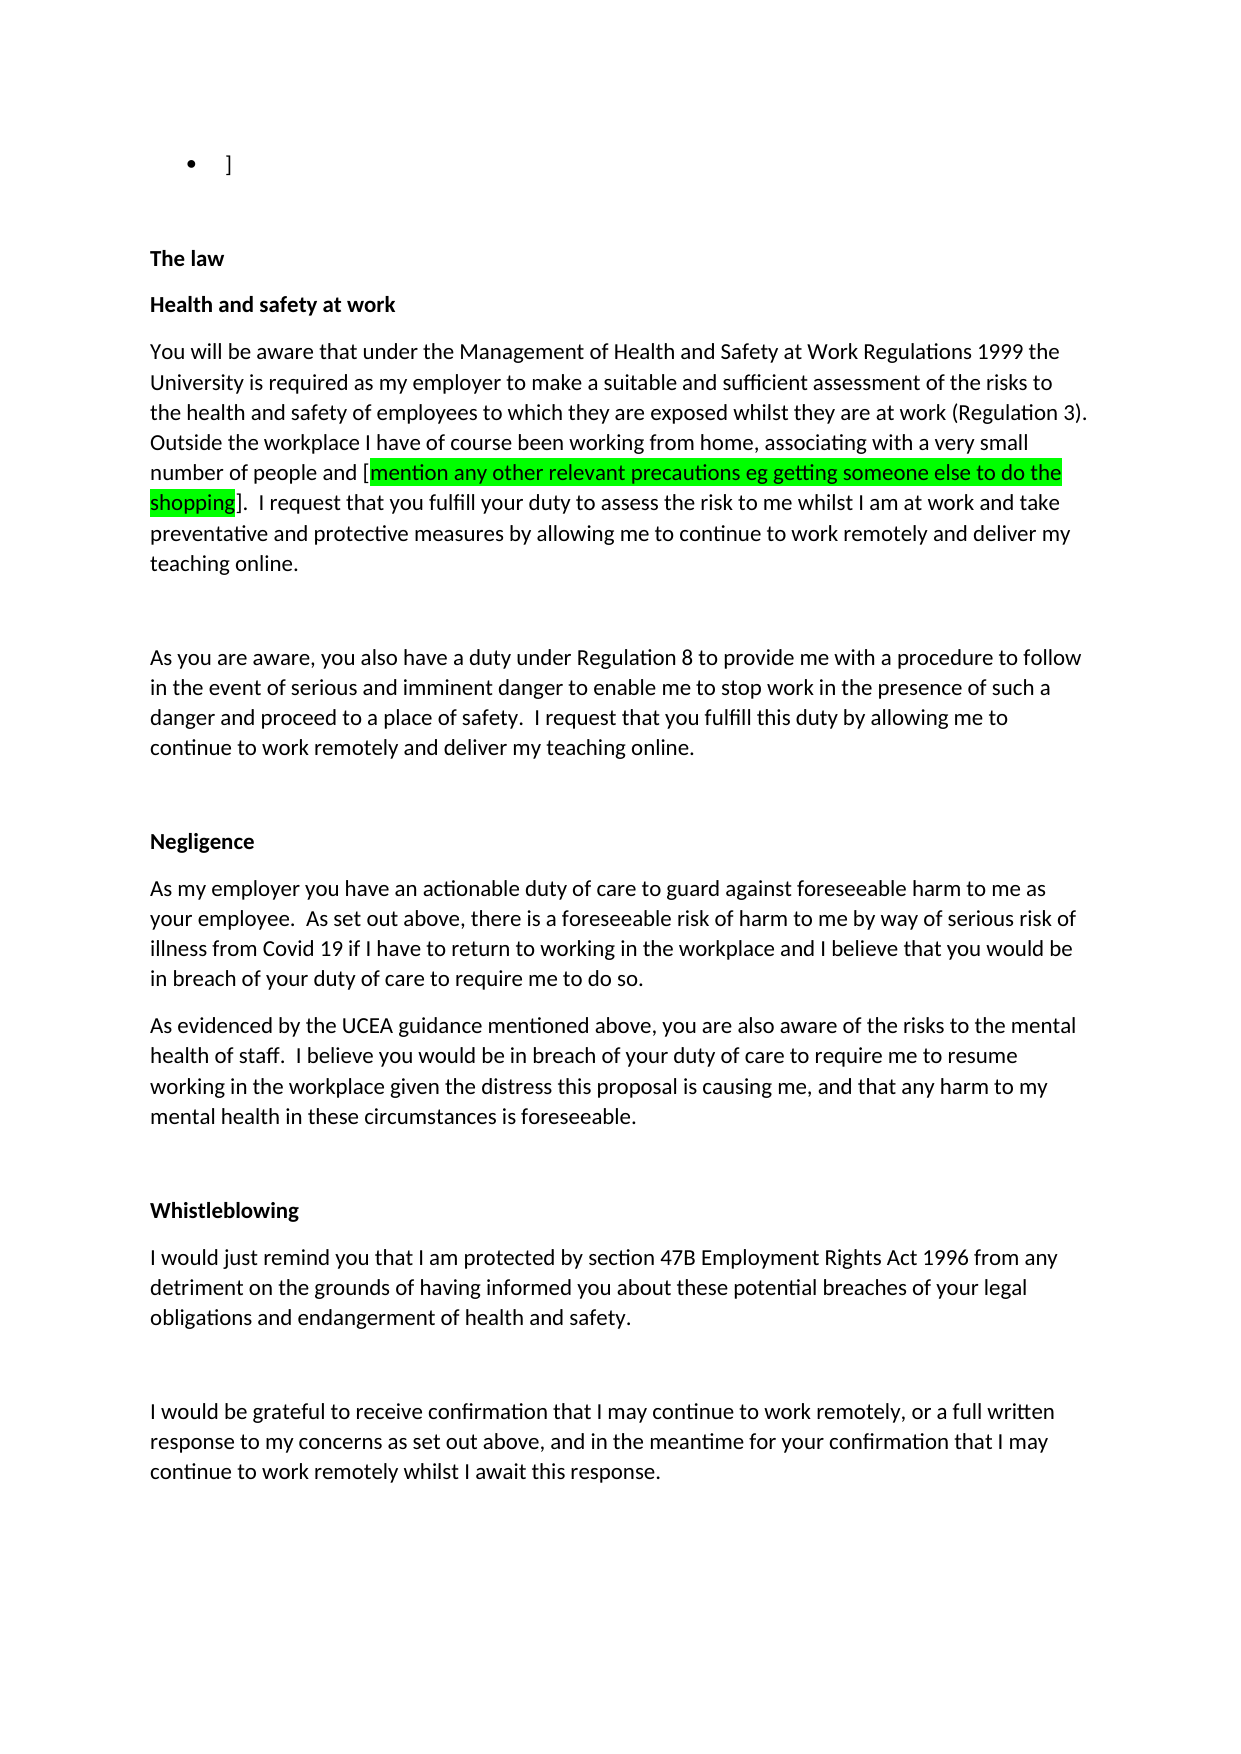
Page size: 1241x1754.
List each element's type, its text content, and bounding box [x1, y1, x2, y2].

text You will be aware that under the Management of Health and Safety at Work Regulations 1999 the University is required as my employer to make a suitable and sufficient assessment of the risks to the health and safety of employees to which they are exposed whilst they are at work (Regulation 3). Outside the workplace I have of course been working from home, associating with a very small number of people and [mention any other relevant precautions eg getting someone else to do the shopping]. I request that you fulfill your duty to assess the risk to me whilst I am at work and take preventative and protective measures by allowing me to continue to work remotely and deliver my teaching online. [150, 337, 1090, 577]
text As my employer you have an actionable duty of care to guard against foreseeable harm to me as your employee. As set out above, there is a foreseeable risk of harm to me by way of serious risk of illness from Covid 19 if I have to return to working in the workplace and I believe that you would be in breach of your duty of care to require me to do so. [150, 874, 1090, 993]
list ] [187, 150, 1090, 178]
text Negligence [150, 827, 1090, 855]
text Health and safety at work [150, 291, 1090, 319]
text Whistleblowing [150, 1196, 1090, 1224]
text As you are aware, you also have a duty under Regulation 8 to provide me with a procedure to follow in the event of serious and imminent danger to enable me to stop work in the presence of such a danger and proceed to a place of safety. I request that you fulfill this duty by allowing me to continue to work remotely and deliver my teaching online. [150, 643, 1090, 761]
text I would just remind you that I am protected by section 47B Employment Rights Act 1996 from any detriment on the grounds of having informed you about these potential breaches of your legal obligations and endangerment of health and safety. [150, 1243, 1090, 1331]
text I would be grateful to receive confirmation that I may continue to work remotely, or a full written response to my concerns as set out above, and in the meantime for your confirmation that I may continue to work remotely whilst I await this response. [150, 1397, 1090, 1485]
text As evidenced by the UCEA guidance mentioned above, you are also aware of the risks to the mental health of staff. I believe you would be in breach of your duty of care to require me to resume working in the workplace given the distress this proposal is causing me, and that any harm to my mental health in these circumstances is foreseeable. [150, 1011, 1090, 1130]
text The law [150, 244, 1090, 272]
